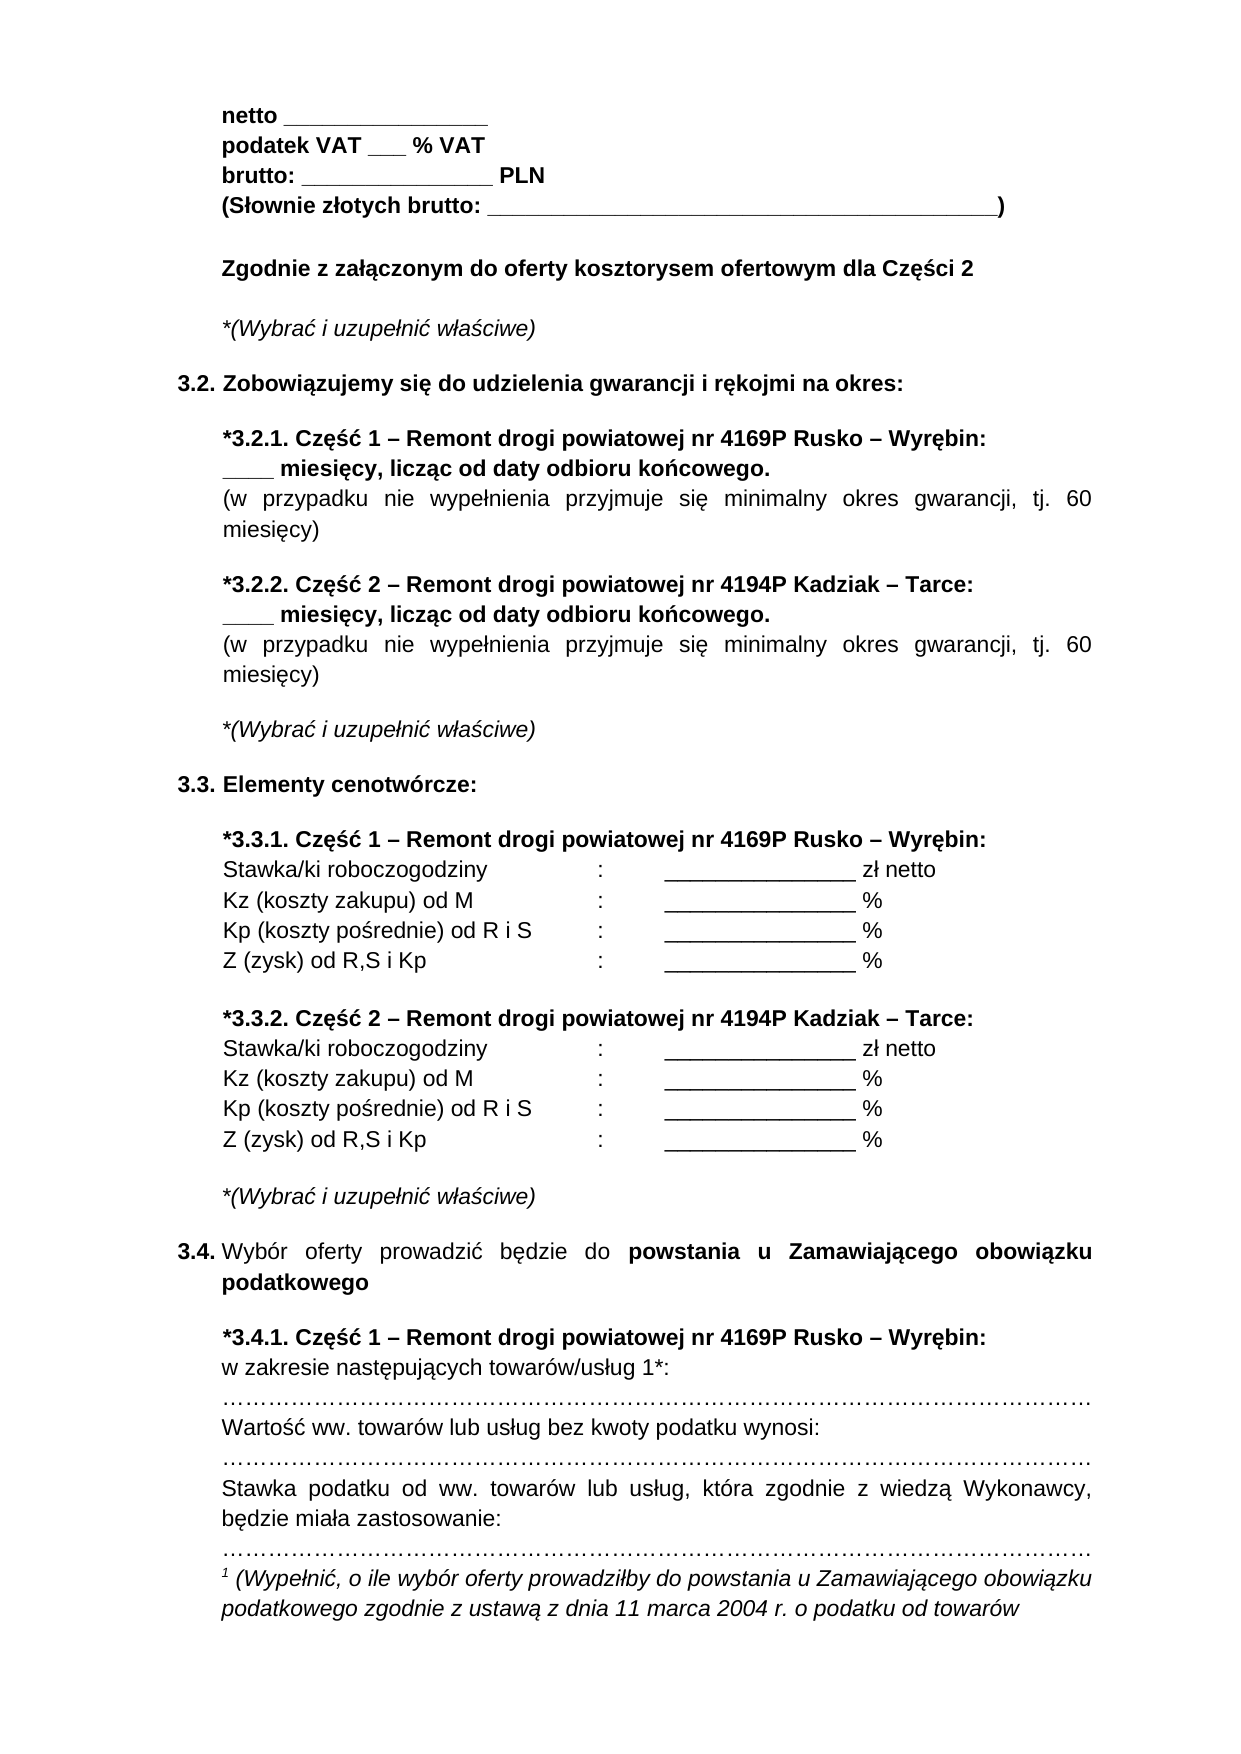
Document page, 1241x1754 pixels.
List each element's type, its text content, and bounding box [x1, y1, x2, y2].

text Stawka podatku od ww. towarów lub usług, która zgodnie z wiedzą Wykonawcy, będzie miała zastosowanie: [177, 1474, 1093, 1531]
list Wybór oferty prowadzić będzie do powstania u Zamawiającego obowiązku podatkowego [177, 1238, 1093, 1295]
text podatek VAT ___ % VAT [148, 132, 1093, 158]
list Stawka/ki roboczogodziny : _______________ zł netto [223, 1035, 1093, 1061]
list Z (zysk) od R,S i Kp : _______________ % [223, 1126, 1093, 1152]
list Kz (koszty zakupu) od M : _______________ % [223, 1065, 1093, 1091]
list Kp (koszty pośrednie) od R i S : _______________ % [223, 917, 1093, 943]
text …………………………………………………………………………………………………… [148, 1444, 1093, 1471]
list *3.2.2. Część 2 – Remont drogi powiatowej nr 4194P Kadziak – Tarce: [223, 571, 1093, 597]
list Elementy cenotwórcze: [177, 771, 1093, 797]
list *(Wybrać i uzupełnić właściwe) [221, 716, 1093, 742]
list Z (zysk) od R,S i Kp : _______________ % [223, 947, 1093, 973]
list Kz (koszty zakupu) od M : _______________ % [223, 887, 1093, 913]
list Stawka/ki roboczogodziny : _______________ zł netto [223, 856, 1093, 883]
text Wartość ww. towarów lub usług bez kwoty podatku wynosi: [177, 1414, 1093, 1440]
text Zgodnie z załączonym do oferty kosztorysem ofertowym dla Części 2 [148, 254, 1093, 281]
text (w przypadku nie wypełnienia przyjmuje się minimalny okres gwarancji, tj. 60 miesięcy) [223, 631, 1093, 687]
text …………………………………………………………………………………………………… [148, 1384, 1093, 1410]
list w zakresie następujących towarów/usług 1*: [221, 1354, 1093, 1380]
text brutto: _______________ PLN [148, 162, 1093, 188]
text *(Wybrać i uzupełnić właściwe) [148, 315, 1093, 341]
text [148, 192, 1093, 219]
text …………………………………………………………………………………………………… [148, 1535, 1093, 1561]
list ____ miesięcy, licząc od daty odbioru końcowego. [223, 455, 1093, 481]
list Zobowiązujemy się do udzielenia gwarancji i rękojmi na okres: [177, 370, 1093, 396]
list *3.3.2. Część 2 – Remont drogi powiatowej nr 4194P Kadziak – Tarce: [223, 1005, 1093, 1031]
list Kp (koszty pośrednie) od R i S : _______________ % [223, 1095, 1093, 1122]
list ____ miesięcy, licząc od daty odbioru końcowego. [223, 601, 1093, 627]
list *(Wybrać i uzupełnić właściwe) [221, 1183, 1093, 1209]
list *3.2.1. Część 1 – Remont drogi powiatowej nr 4169P Rusko – Wyrębin: [223, 425, 1093, 451]
list *3.4.1. Część 1 – Remont drogi powiatowej nr 4169P Rusko – Wyrębin: [223, 1323, 1093, 1350]
text (w przypadku nie wypełnienia przyjmuje się minimalny okres gwarancji, tj. 60 miesięcy) [223, 485, 1093, 542]
text netto ________________ [148, 102, 1093, 128]
list *3.3.1. Część 1 – Remont drogi powiatowej nr 4169P Rusko – Wyrębin: [223, 826, 1093, 852]
